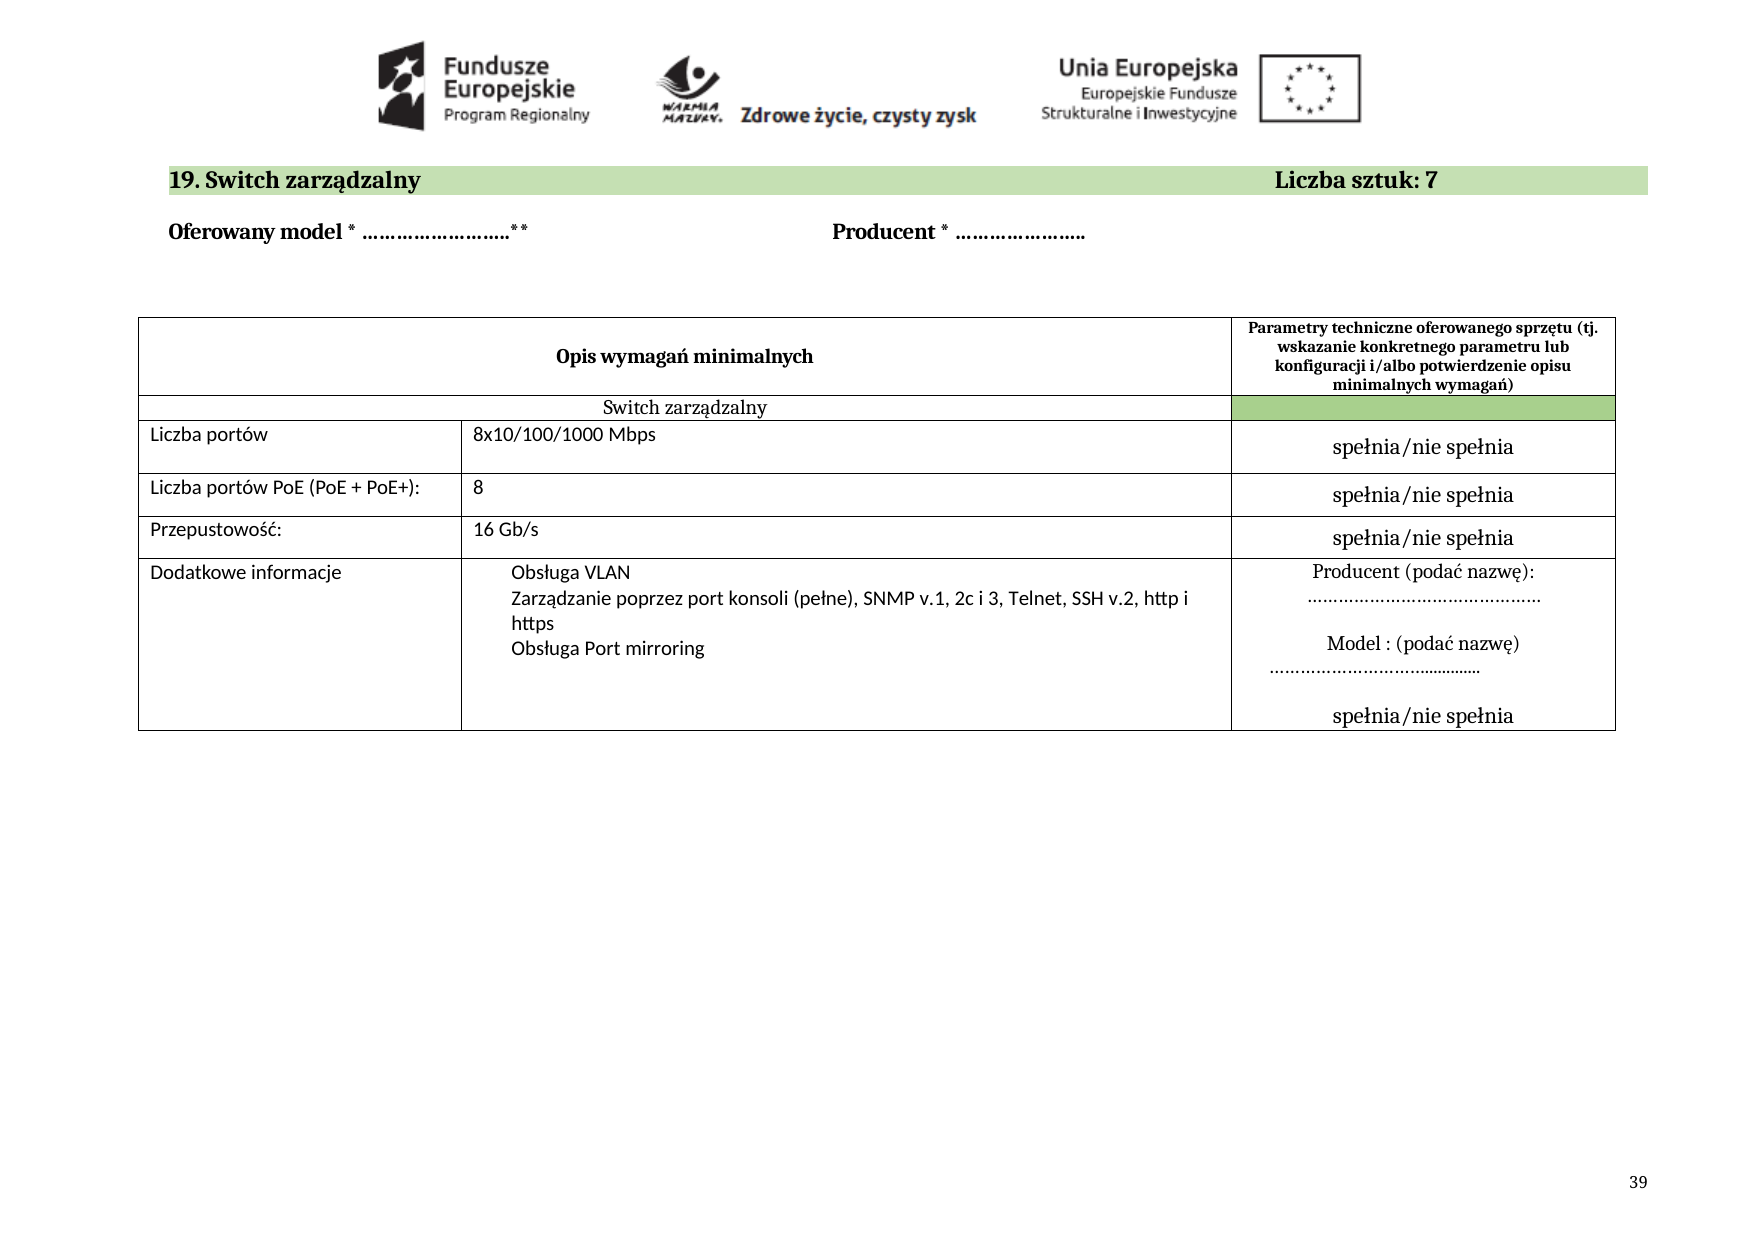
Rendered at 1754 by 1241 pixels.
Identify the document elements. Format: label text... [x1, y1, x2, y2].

table_cell 8 [462, 474, 1231, 516]
table_cell Dodatkowe informacje [139, 559, 461, 729]
table_cell 16 Gb/s [462, 517, 1231, 558]
table_cell Obsługa VLAN Zarządzanie poprzez port konsoli (pełne), SNMP v.1, 2c i 3, Telnet, SSH v.2, http i https Obsługa Port mirroring [462, 559, 1231, 729]
table_cell 8x10/100/1000 Mbps [462, 421, 1231, 473]
table_cell spełnia/nie spełnia [1232, 517, 1615, 558]
table_header Opis wymagań minimalnych [139, 318, 1231, 395]
table_cell Przepustowość: [139, 517, 461, 558]
list 19. Switch zarządzalny Liczba sztuk: 7 [169, 166, 1648, 195]
table_cell Liczba portów [139, 421, 461, 473]
table_cell spełnia/nie spełnia [1232, 421, 1615, 473]
table_cell Liczba portów PoE (PoE + PoE+): [139, 474, 461, 516]
table_cell [1232, 396, 1615, 420]
table_cell Producent (podać nazwę): ……………………………………… Model : (podać nazwę) …………………………............. spełnia/nie spełnia [1232, 559, 1615, 729]
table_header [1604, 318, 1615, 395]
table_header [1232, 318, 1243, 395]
table_cell Switch zarządzalny [139, 396, 1231, 420]
text Oferowany model * ……………………..** Producent * ………………….. [94, 219, 1648, 245]
table_cell spełnia/nie spełnia [1232, 474, 1615, 516]
